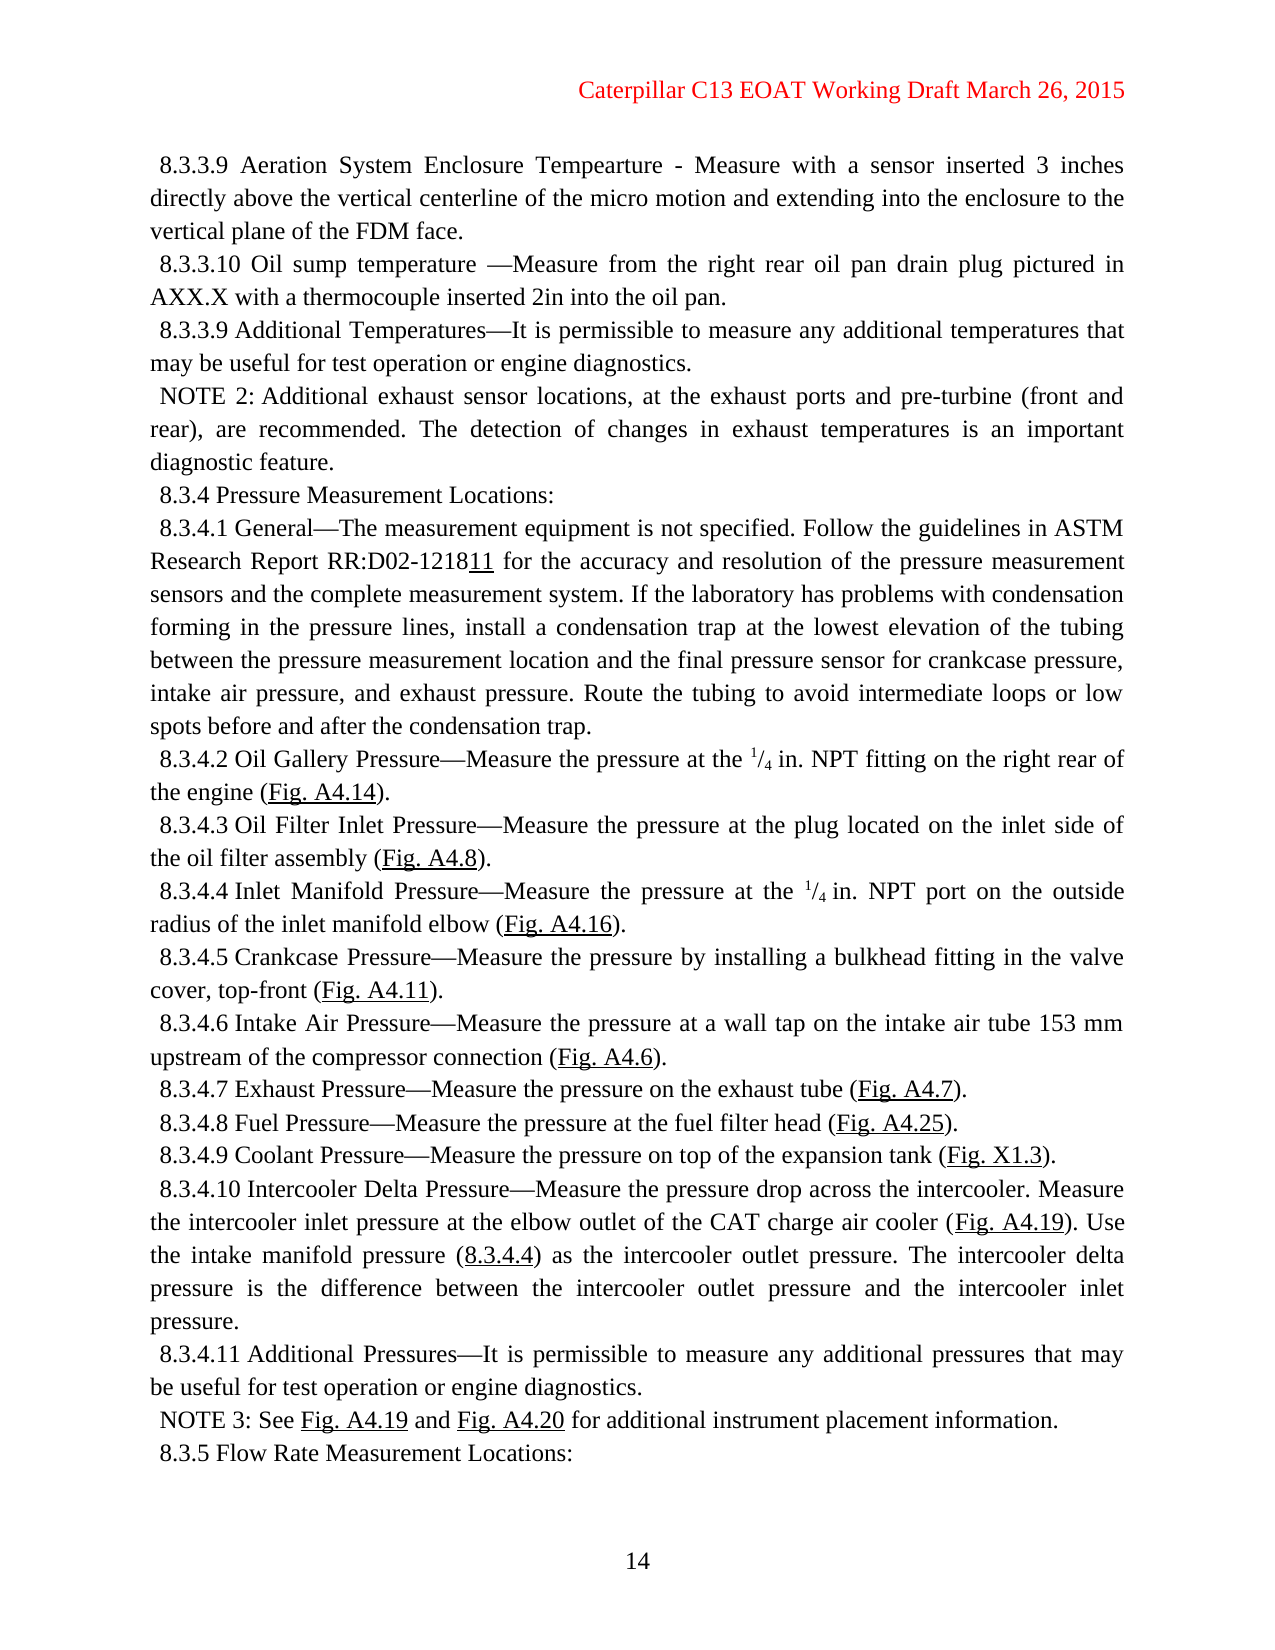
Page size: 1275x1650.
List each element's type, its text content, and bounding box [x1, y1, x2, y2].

list 8.3.4.1 General—The measurement equipment is not specified. Follow the guidelines in ASTM Research Report RR:D02-121811 for the accuracy and resolution of the pressure measurement sensors and the complete measurement system. If the laboratory has problems with condensation forming in the pressure lines, install a condensation trap at the lowest elevation of the tubing between the pressure measurement location and the final pressure sensor for crankcase pressure, intake air pressure, and exhaust pressure. Route the tubing to avoid intermediate loops or low spots before and after the condensation trap. [150, 513, 1125, 740]
list 8.3.4.4 Inlet Manifold Pressure—Measure the pressure at the 1/4 in. NPT port on the outside radius of the inlet manifold elbow (Fig. A4.16). [150, 876, 1125, 938]
list 8.3.4.8 Fuel Pressure—Measure the pressure at the fuel filter head (Fig. A4.25). [150, 1108, 1125, 1136]
list 8.3.4.3 Oil Filter Inlet Pressure—Measure the pressure at the plug located on the inlet side of the oil filter assembly (Fig. A4.8). [150, 810, 1125, 872]
list 8.3.3.9 Additional Temperatures—It is permissible to measure any additional temperatures that may be useful for test operation or engine diagnostics. [150, 315, 1125, 377]
list 8.3.4.5 Crankcase Pressure—Measure the pressure by installing a bulkhead fitting in the valve cover, top-front (Fig. A4.11). [150, 942, 1125, 1004]
list Note 3: See Fig. A4.19 and Fig. A4.20 for additional instrument placement information. [150, 1405, 1125, 1433]
list 8.3.4.6 Intake Air Pressure—Measure the pressure at a wall tap on the intake air tube 153 mm upstream of the compressor connection (Fig. A4.6). [150, 1008, 1125, 1070]
list 8.3.4 Pressure Measurement Locations: [150, 480, 1125, 509]
list Note 2: Additional exhaust sensor locations, at the exhaust ports and pre-turbine (front and rear), are recommended. The detection of changes in exhaust temperatures is an important diagnostic feature. [150, 381, 1125, 476]
list 8.3.4.10 Intercooler Delta Pressure—Measure the pressure drop across the intercooler. Measure the intercooler inlet pressure at the elbow outlet of the CAT charge air cooler (Fig. A4.19). Use the intake manifold pressure (8.3.4.4) as the intercooler outlet pressure. The intercooler delta pressure is the difference between the intercooler outlet pressure and the intercooler inlet pressure. [150, 1174, 1125, 1334]
list 8.3.4.9 Coolant Pressure—Measure the pressure on top of the expansion tank (Fig. X1.3). [150, 1141, 1125, 1169]
list 8.3.5 Flow Rate Measurement Locations: [150, 1438, 1125, 1467]
list 8.3.3.9 Aeration System Enclosure Tempearture - Measure with a sensor inserted 3 inches directly above the vertical centerline of the micro motion and extending into the enclosure to the vertical plane of the FDM face. [150, 150, 1125, 245]
list 8.3.4.7 Exhaust Pressure—Measure the pressure on the exhaust tube (Fig. A4.7). [150, 1074, 1125, 1103]
list 8.3.3.10 Oil sump temperature —Measure from the right rear oil pan drain plug pictured in AXX.X with a thermocouple inserted 2in into the oil pan. [150, 249, 1125, 311]
list 8.3.4.11 Additional Pressures—It is permissible to measure any additional pressures that may be useful for test operation or engine diagnostics. [150, 1339, 1125, 1401]
list 8.3.4.2 Oil Gallery Pressure—Measure the pressure at the 1/4 in. NPT fitting on the right rear of the engine (Fig. A4.14). [150, 744, 1125, 806]
